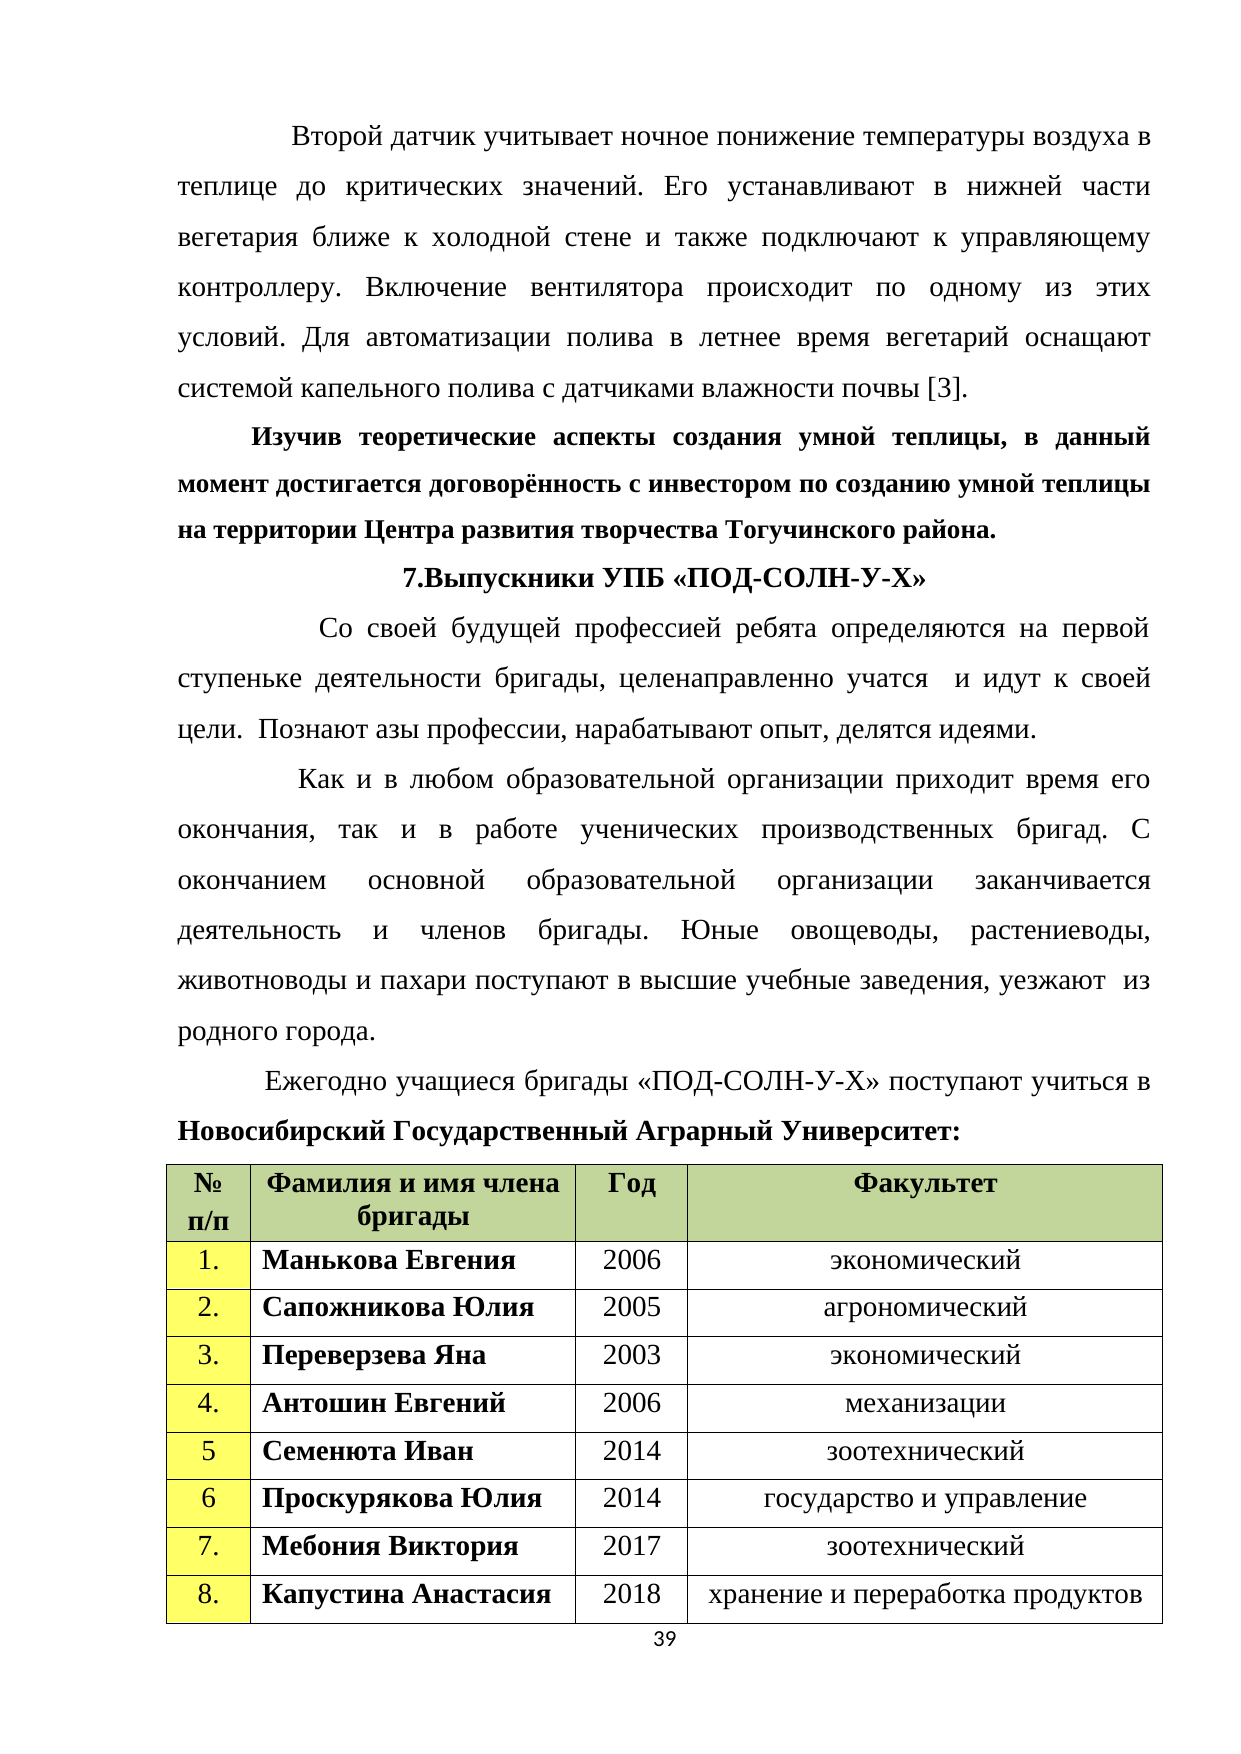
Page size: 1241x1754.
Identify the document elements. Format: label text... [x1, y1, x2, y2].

table_cell Сапожникова Юлия [251, 1290, 575, 1336]
table_cell Семенюта Иван [251, 1433, 575, 1479]
table_cell 4. [167, 1385, 250, 1432]
table_cell 7. [167, 1528, 250, 1575]
table_cell механизации [688, 1385, 1162, 1432]
text 7.Выпускники УПБ «ПОД-СОЛН-У-Х» [177, 560, 1152, 593]
table_cell Переверзева Яна [251, 1337, 575, 1384]
table_cell 5 [167, 1433, 250, 1479]
text Ежегодно учащиеся бригады «ПОД-СОЛН-У-Х» поступают учиться в Новосибирский Государственный Аграрный Университет: [177, 1063, 1152, 1147]
table_header Год [576, 1165, 687, 1241]
table_cell Антошин Евгений [251, 1385, 575, 1432]
table_header Факультет [688, 1165, 1162, 1241]
table_cell 2. [167, 1290, 250, 1336]
table_cell 2006 [576, 1242, 687, 1288]
list Второй датчик учитывает ночное понижение температуры воздуха в теплице до критических значений. Его устанавливают в нижней части вегетария ближе к холодной стене и также подключают к управляющему контроллеру. Включение вентилятора происходит по одному из этих условий. Для автоматизации полива в летнее время вегетарий оснащают системой капельного полива с датчиками влажности почвы [3]. [177, 118, 1152, 403]
table_cell 2018 [576, 1576, 687, 1622]
table_cell Проскурякова Юлия [251, 1480, 575, 1527]
table_header № п/п [167, 1165, 250, 1241]
table_cell Манькова Евгения [251, 1242, 575, 1288]
table_cell Мебония Виктория [251, 1528, 575, 1575]
table_cell экономический [688, 1337, 1162, 1384]
table_cell 1. [167, 1242, 250, 1288]
table_cell Капустина Анастасия [251, 1576, 575, 1622]
table_cell 2014 [576, 1480, 687, 1527]
table_cell 3. [167, 1337, 250, 1384]
table_cell 2006 [576, 1385, 687, 1432]
text Как и в любом образовательной организации приходит время его окончания, так и в работе ученических производственных бригад. С окончанием основной образовательной организации заканчивается деятельность и членов бригады. Юные овощеводы, растениеводы, животноводы и пахари поступают в высшие учебные заведения, уезжают из родного города. [177, 761, 1152, 1046]
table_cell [688, 1576, 1162, 1622]
list Изучив теоретические аспекты создания умной теплицы, в данный момент достигается договорённость с инвестором по созданию умной теплицы на территории Центра развития творчества Тогучинского района. [177, 420, 1152, 544]
table_cell экономический [688, 1242, 1162, 1288]
table_cell 2005 [576, 1290, 687, 1336]
table_header Фамилия и имя члена бригады [251, 1165, 575, 1241]
table_cell государство и управление [688, 1480, 1162, 1527]
table_cell 2014 [576, 1433, 687, 1479]
table_cell 2017 [576, 1528, 687, 1575]
table_cell 2003 [576, 1337, 687, 1384]
table_cell зоотехнический [688, 1433, 1162, 1479]
table_cell агрономический [688, 1290, 1162, 1336]
text Со своей будущей профессией ребята определяются на первой ступеньке деятельности бригады, целенаправленно учатся и идут к своей цели. Познают азы профессии, нарабатывают опыт, делятся идеями. [177, 610, 1152, 744]
table_cell зоотехнический [688, 1528, 1162, 1575]
table_cell 8. [167, 1576, 250, 1622]
table_cell 6 [167, 1480, 250, 1527]
